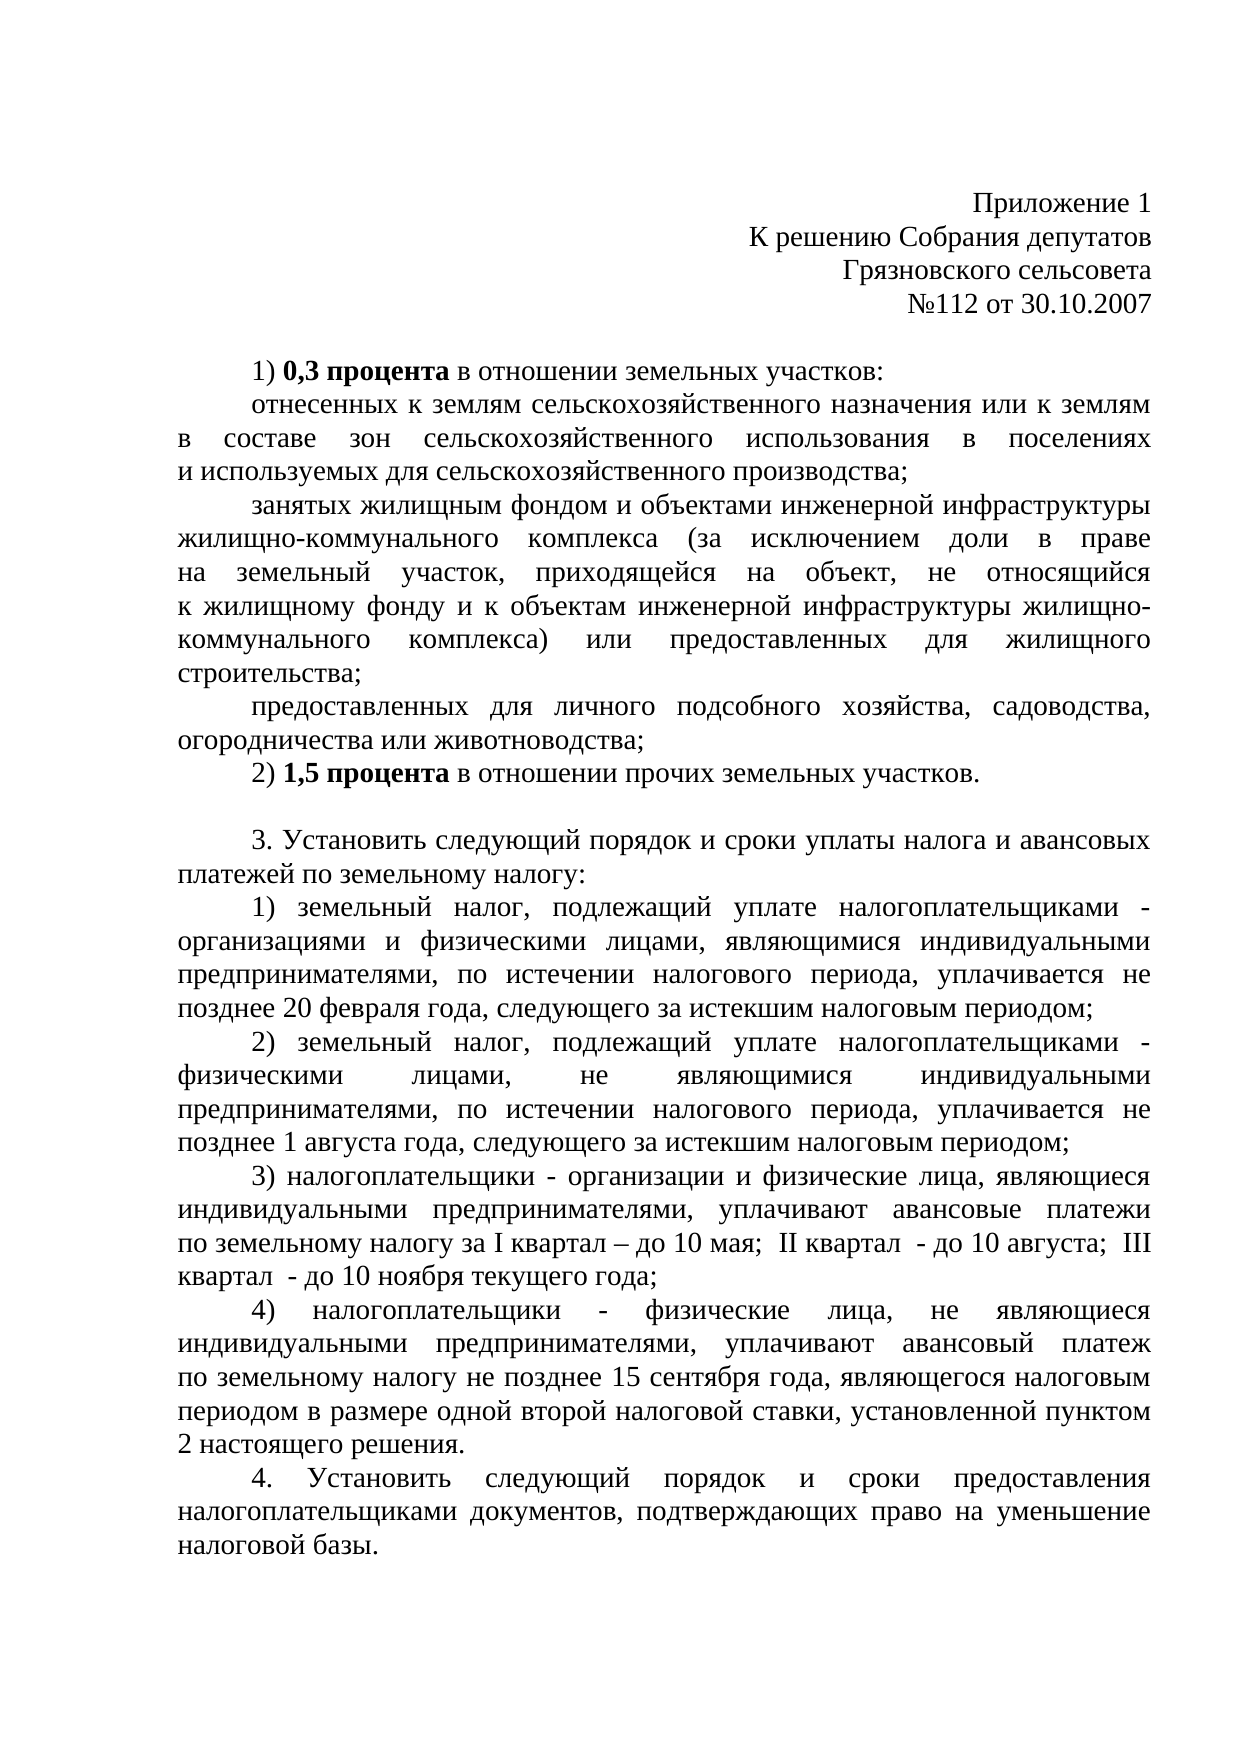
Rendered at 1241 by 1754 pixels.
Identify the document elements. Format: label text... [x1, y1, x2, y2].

text 3. Установить следующий порядок и сроки уплаты налога и авансовых платежей по земельному налогу: [177, 822, 1152, 889]
text 3) налогоплательщики - организации и физические лица, являющиеся индивидуальными предпринимателями, уплачивают авансовые платежи по земельному налогу за I квартал – до 10 мая; II квартал - до 10 августа; III квартал - до 10 ноября текущего года; [177, 1158, 1152, 1292]
text предоставленных для личного подсобного хозяйства, садоводства, огородничества или животноводства; [177, 688, 1152, 755]
text отнесенных к землям сельскохозяйственного назначения или к землям в составе зон сельскохозяйственного использования в поселениях и используемых для сельскохозяйственного производства; [177, 386, 1152, 487]
text 2) земельный налог, подлежащий уплате налогоплательщиками - физическими лицами, не являющимися индивидуальными предпринимателями, по истечении налогового периода, уплачивается не позднее 1 августа года, следующего за истекшим налоговым периодом; [177, 1024, 1152, 1158]
text Приложение 1 [177, 185, 1152, 219]
text занятых жилищным фондом и объектами инженерной инфраструктуры жилищно-коммунального комплекса (за исключением доли в праве на земельный участок, приходящейся на объект, не относящийся к жилищному фонду и к объектам инженерной инфраструктуры жилищно-коммунального комплекса) или предоставленных для жилищного строительства; [177, 487, 1152, 688]
text Грязновского сельсовета [177, 252, 1152, 286]
text 2) 1,5 процента в отношении прочих земельных участков. [177, 755, 1152, 789]
text 4) налогоплательщики - физические лица, не являющиеся индивидуальными предпринимателями, уплачивают авансовый платеж по земельному налогу не позднее 15 сентября года, являющегося налоговым периодом в размере одной второй налоговой ставки, установленной пунктом 2 настоящего решения. [177, 1292, 1152, 1460]
text 4. Установить следующий порядок и сроки предоставления налогоплательщиками документов, подтверждающих право на уменьшение налоговой базы. [177, 1460, 1152, 1560]
text 1) земельный налог, подлежащий уплате налогоплательщиками - организациями и физическими лицами, являющимися индивидуальными предпринимателями, по истечении налогового периода, уплачивается не позднее 20 февраля года, следующего за истекшим налоговым периодом; [177, 889, 1152, 1024]
text 1) 0,3 процента в отношении земельных участков: [177, 353, 1152, 386]
text К решению Собрания депутатов [177, 219, 1152, 252]
text №112 от 30.10.2007 [177, 286, 1152, 319]
